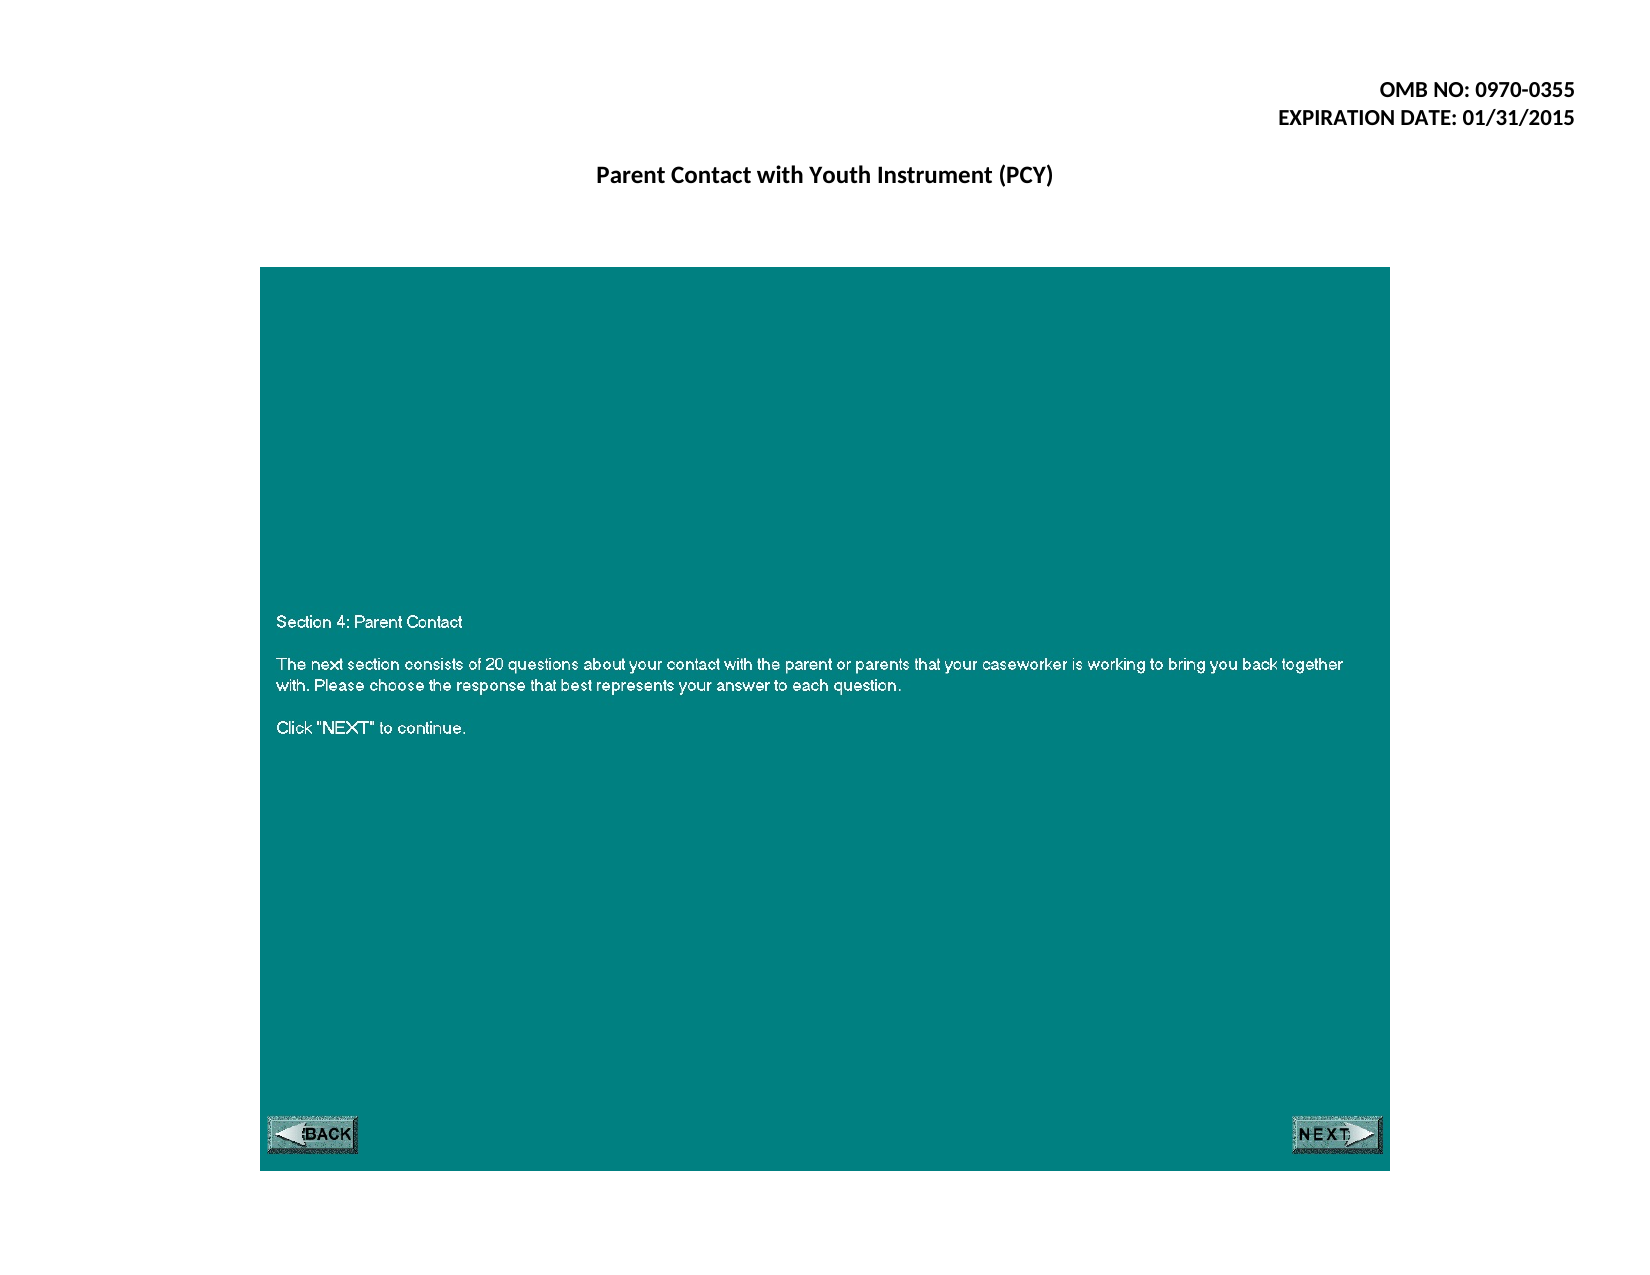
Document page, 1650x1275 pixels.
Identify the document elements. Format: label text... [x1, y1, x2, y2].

text Parent Contact with Youth Instrument (PCY) [75, 159, 1575, 189]
picture [260, 267, 1390, 1171]
